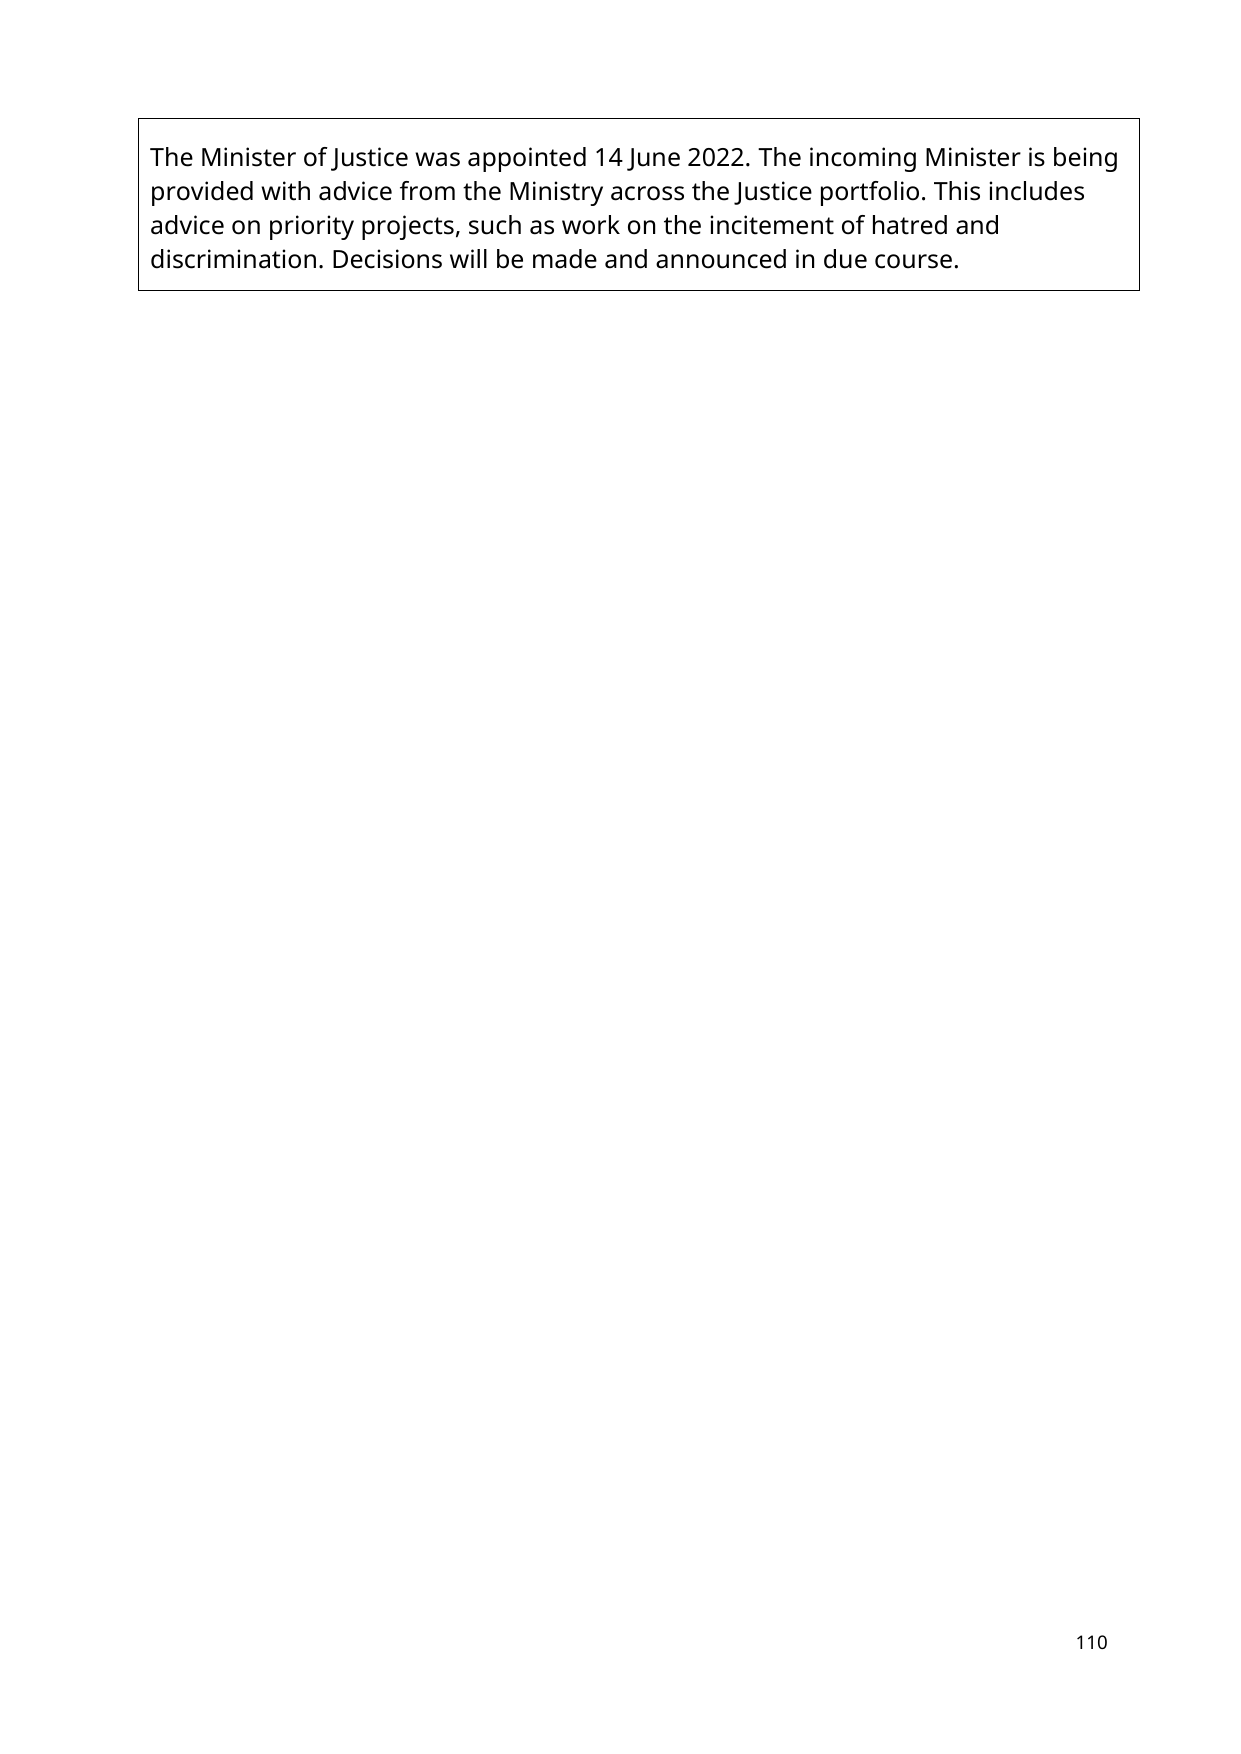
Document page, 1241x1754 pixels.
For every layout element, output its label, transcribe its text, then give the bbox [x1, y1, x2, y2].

table_cell The Minister of Justice was appointed 14 June 2022. The incoming Minister is being provided with advice from the Ministry across the Justice portfolio. This includes advice on priority projects, such as work on the incitement of hatred and discrimination. Decisions will be made and announced in due course. [139, 119, 1139, 290]
